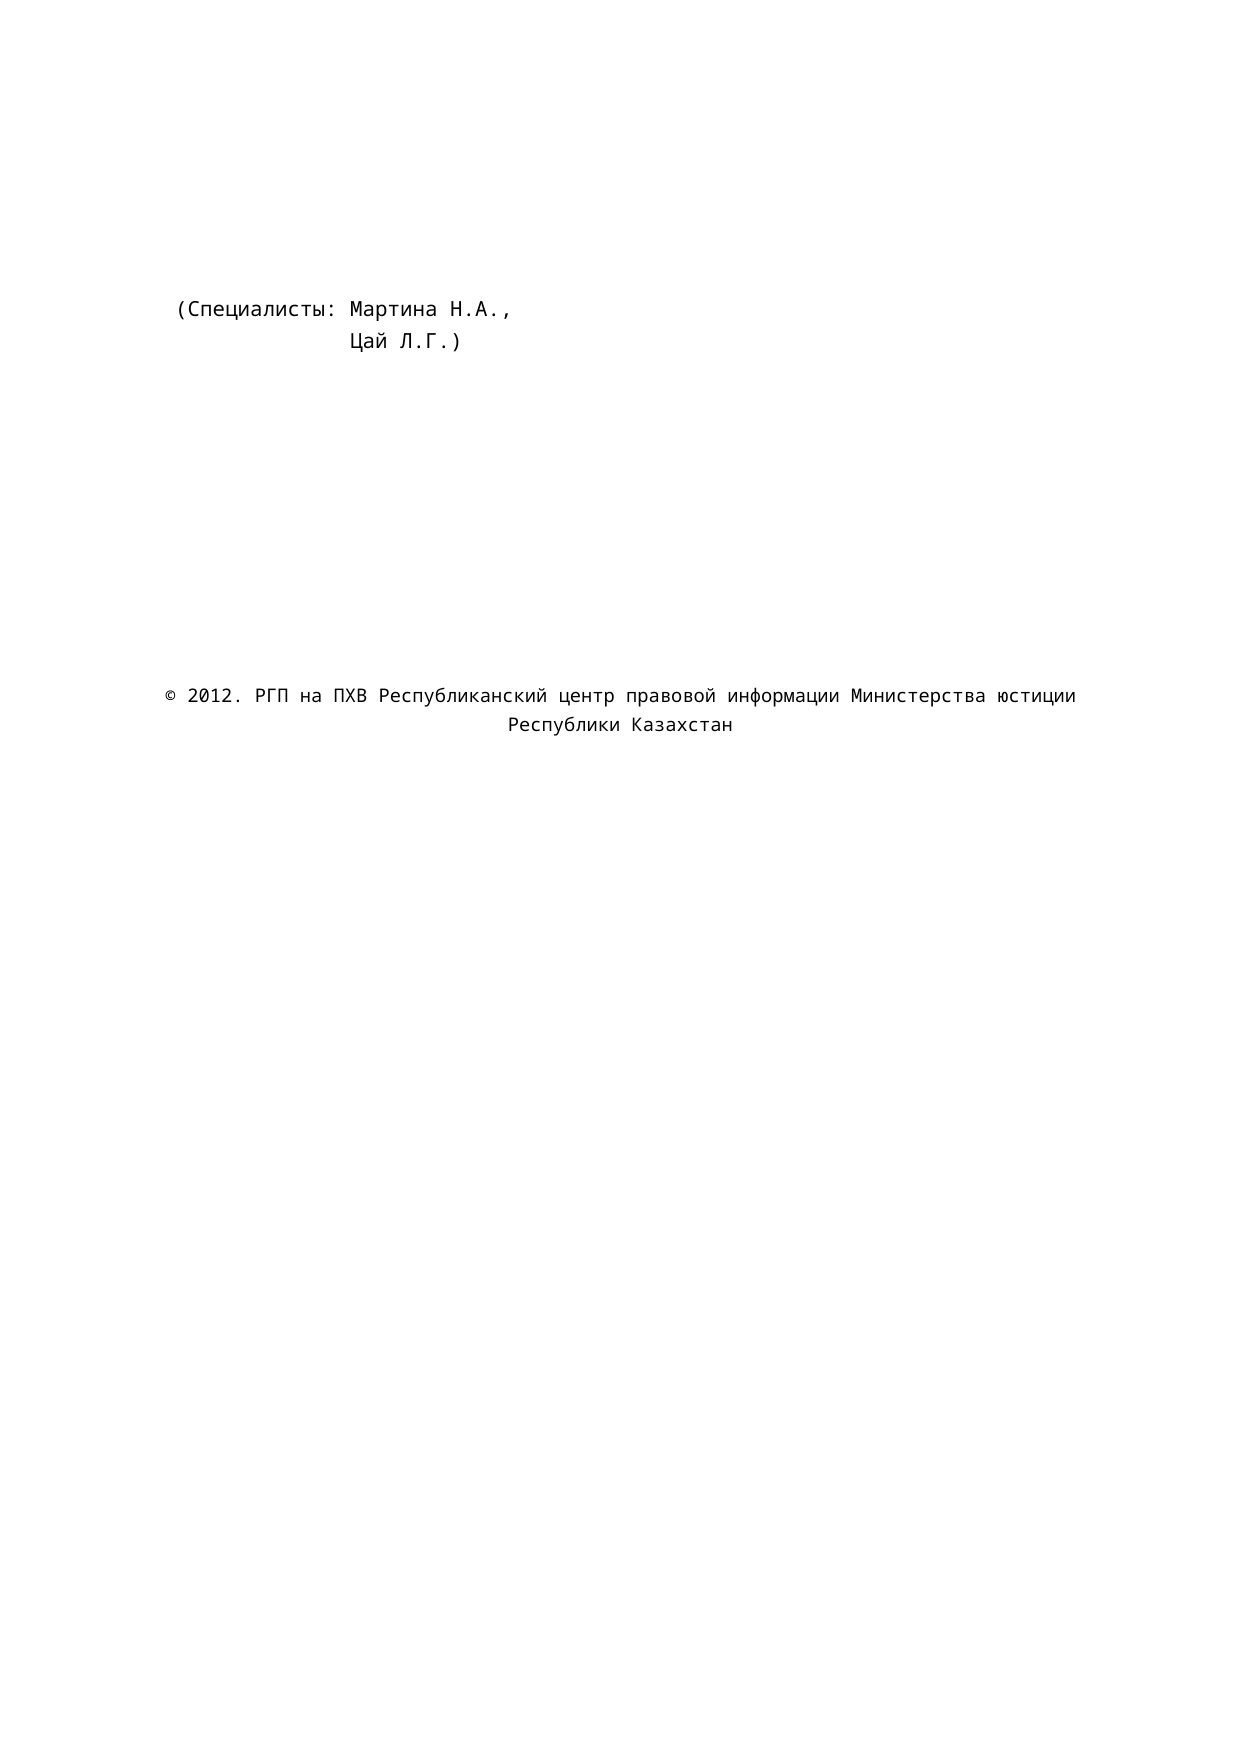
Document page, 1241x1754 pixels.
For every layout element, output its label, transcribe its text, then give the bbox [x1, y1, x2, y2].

text © 2012. РГП на ПХВ Республиканский центр правовой информации Министерства юстиции Республики Казахстан [112, 682, 1128, 737]
text Цай Л.Г.) [112, 326, 1128, 355]
text (Специалисты: Мартина Н.А., [112, 294, 1128, 322]
